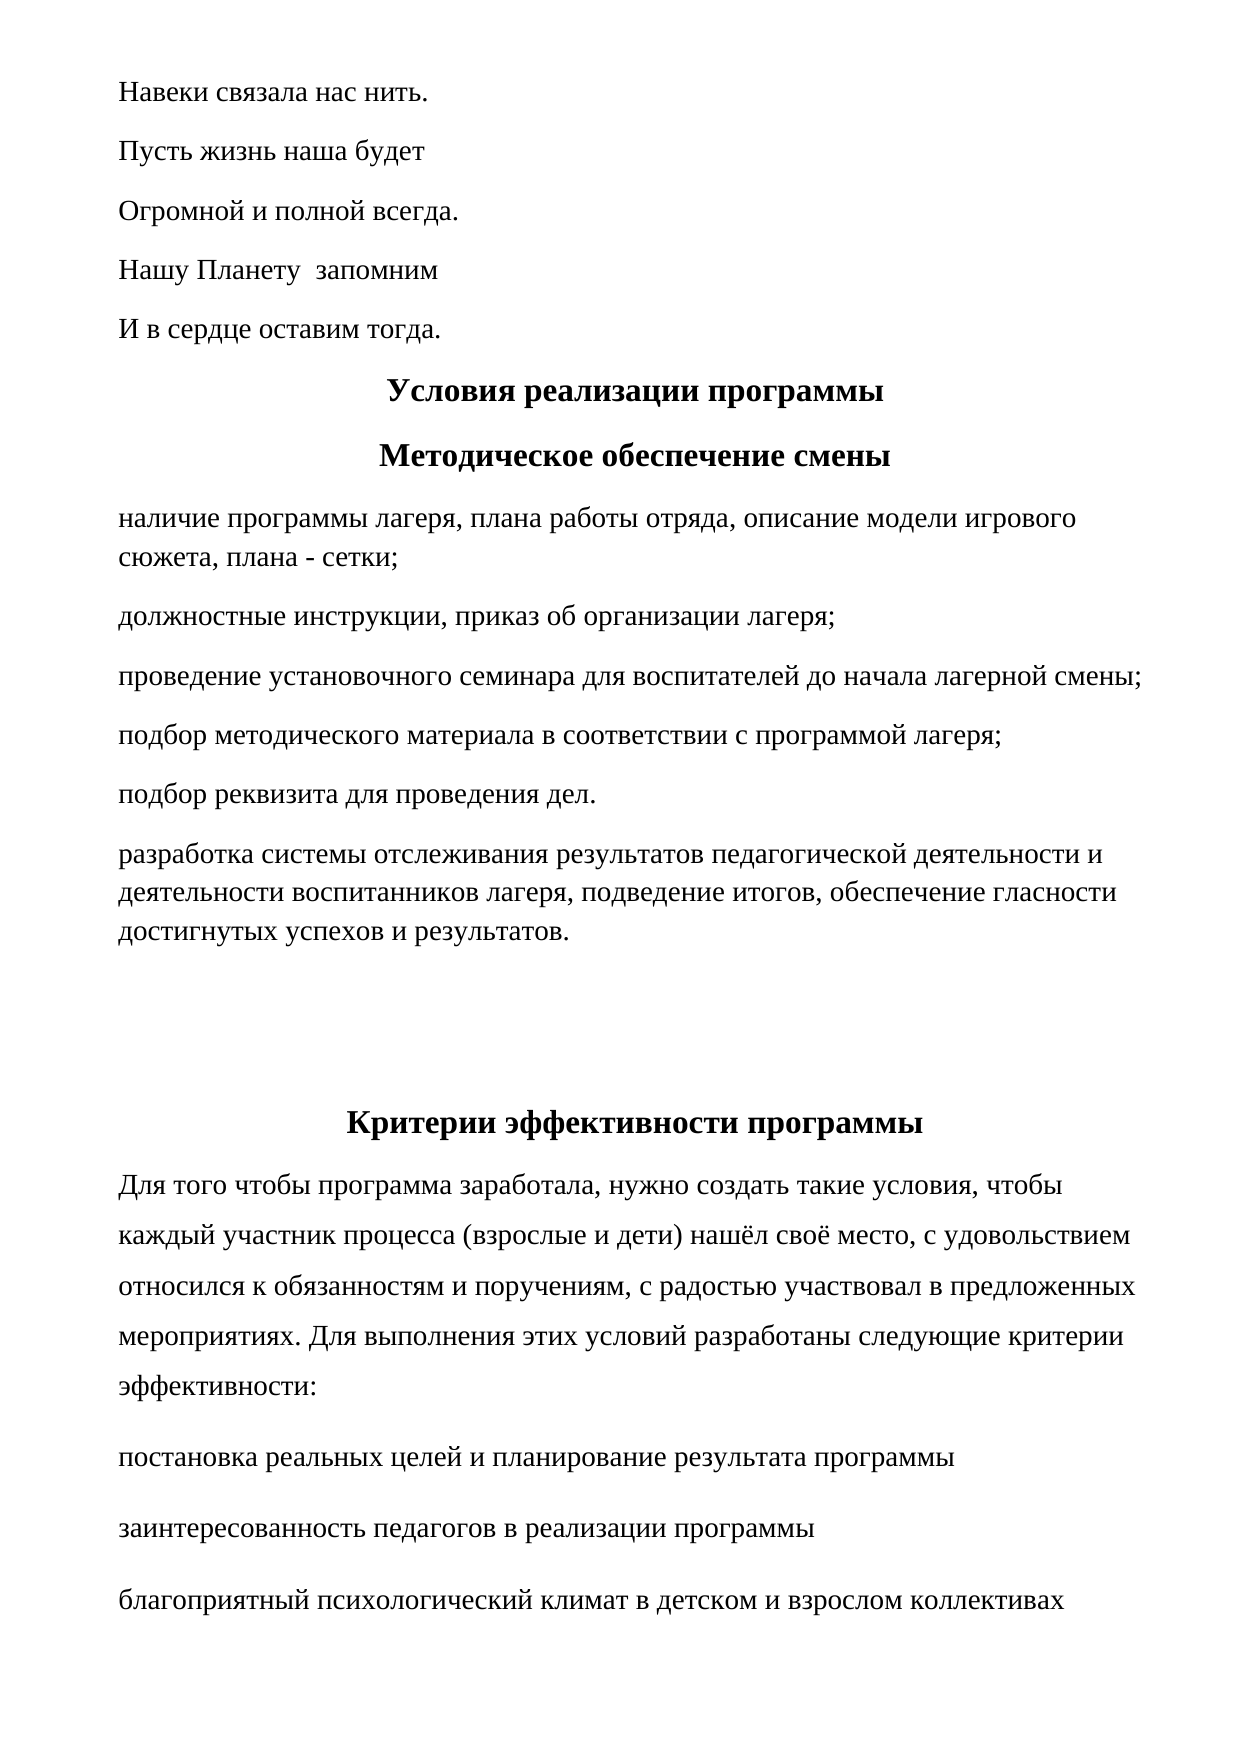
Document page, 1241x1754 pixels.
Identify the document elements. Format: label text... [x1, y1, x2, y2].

text Огромной и полной всегда. [118, 193, 1152, 226]
text подбор методического материала в соответствии с программой лагеря; [118, 717, 1152, 751]
text подбор реквизита для проведения дел. [118, 777, 1152, 810]
text И в сердце оставим тогда. [118, 311, 1152, 345]
text Пусть жизнь наша будет [118, 133, 1152, 167]
list Методическое обеспечение смены [118, 436, 1152, 474]
text Условия реализации программы [118, 371, 1152, 409]
text Навеки связала нас нить. [118, 74, 1152, 107]
text наличие программы лагеря, плана работы отряда, описание модели игрового сюжета, плана - сетки; [118, 501, 1152, 573]
text должностные инструкции, приказ об организации лагеря; [118, 598, 1152, 632]
text Нашу Планету запомним [118, 252, 1152, 286]
text заинтересованность педагогов в реализации программы [118, 1511, 1152, 1544]
text Критерии эффективности программы [118, 1102, 1152, 1141]
text Для того чтобы программа заработала, нужно создать такие условия, чтобы каждый участник процесса (взрослые и дети) нашёл своё место, с удовольствием относился к обязанностям и поручениям, с радостью участвовал в предложенных мероприятиях. Для выполнения этих условий разработаны следующие критерии эффективности: [118, 1167, 1152, 1402]
text проведение установочного семинара для воспитателей до начала лагерной смены; [118, 658, 1152, 691]
text благоприятный психологический климат в детском и взрослом коллективах [118, 1582, 1152, 1615]
text разработка системы отслеживания результатов педагогической деятельности и деятельности воспитанников лагеря, подведение итогов, обеспечение гласности достигнутых успехов и результатов. [118, 836, 1152, 947]
text постановка реальных целей и планирование результата программы [118, 1439, 1152, 1473]
